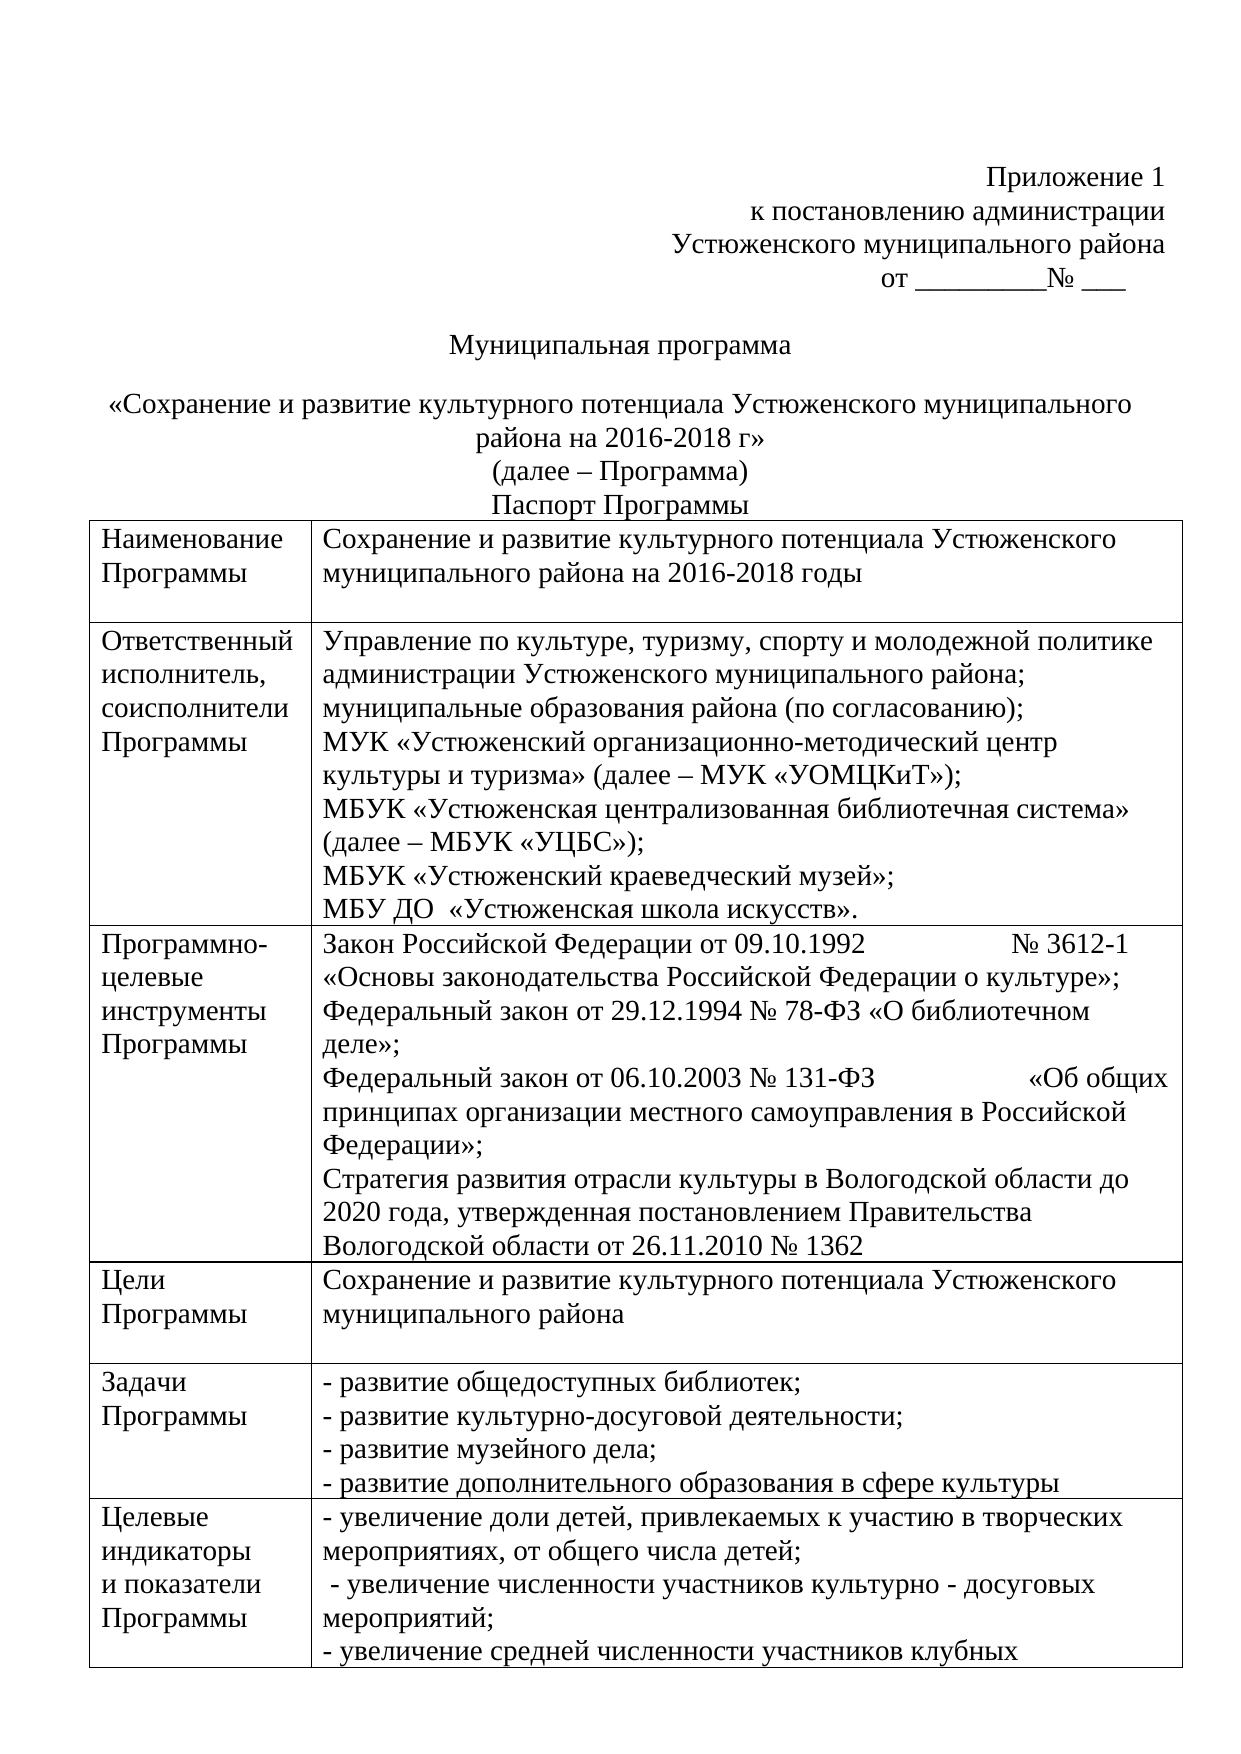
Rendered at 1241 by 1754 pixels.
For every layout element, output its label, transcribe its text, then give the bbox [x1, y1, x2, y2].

table_cell Задачи Программы [90, 1364, 311, 1498]
text (далее – Программа) [75, 453, 1165, 487]
table_cell Программно-целевые инструменты Программы [90, 926, 311, 1261]
table_cell Закон Российской Федерации от 09.10.1992 № 3612-1 «Основы законодательства Российской Федерации о культуре»; Федеральный закон от 29.12.1994 № 78-ФЗ «О библиотечном деле»; Федеральный закон от 06.10.2003 № 131-ФЗ «Об общих принципах организации местного самоуправления в Российской Федерации»; Стратегия развития отрасли культуры в Вологодской области до 2020 года, утвержденная постановлением Правительства Вологодской области от 26.11.2010 № 1362 [312, 926, 1182, 1261]
text Приложение 1 [75, 159, 1165, 193]
table_header Сохранение и развитие культурного потенциала Устюженского муниципального района на 2016-2018 годы [312, 521, 1182, 622]
table_cell Цели Программы [90, 1263, 311, 1363]
table_cell Ответственный исполнитель, соисполнители Программы [90, 623, 311, 925]
text «Сохранение и развитие культурного потенциала Устюженского муниципального района на 2016-2018 г» [75, 386, 1165, 453]
table_header Наименование Программы [90, 521, 311, 622]
text от _________№ ___ [75, 260, 1165, 293]
table_cell Управление по культуре, туризму, спорту и молодежной политике администрации Устюженского муниципального района; муниципальные образования района (по согласованию); МУК «Устюженский организационно-методический центр культуры и туризма» (далее – МУК «УОМЦКиТ»); МБУК «Устюженская централизованная библиотечная система» (далее – МБУК «УЦБС»); МБУК «Устюженский краеведческий музей»; МБУ ДО «Устюженская школа искусств». [312, 623, 1182, 925]
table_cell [90, 1499, 311, 1667]
table_cell - развитие общедоступных библиотек; - развитие культурно-досуговой деятельности; - развитие музейного дела; - развитие дополнительного образования в сфере культуры [312, 1364, 1182, 1498]
text к постановлению администрации [75, 193, 1165, 226]
text Муниципальная программа [75, 327, 1165, 360]
text Паспорт Программы [75, 487, 1165, 520]
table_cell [312, 1499, 1182, 1667]
text Устюженского муниципального района [75, 226, 1165, 260]
table_cell Сохранение и развитие культурного потенциала Устюженского муниципального района [312, 1263, 1182, 1363]
